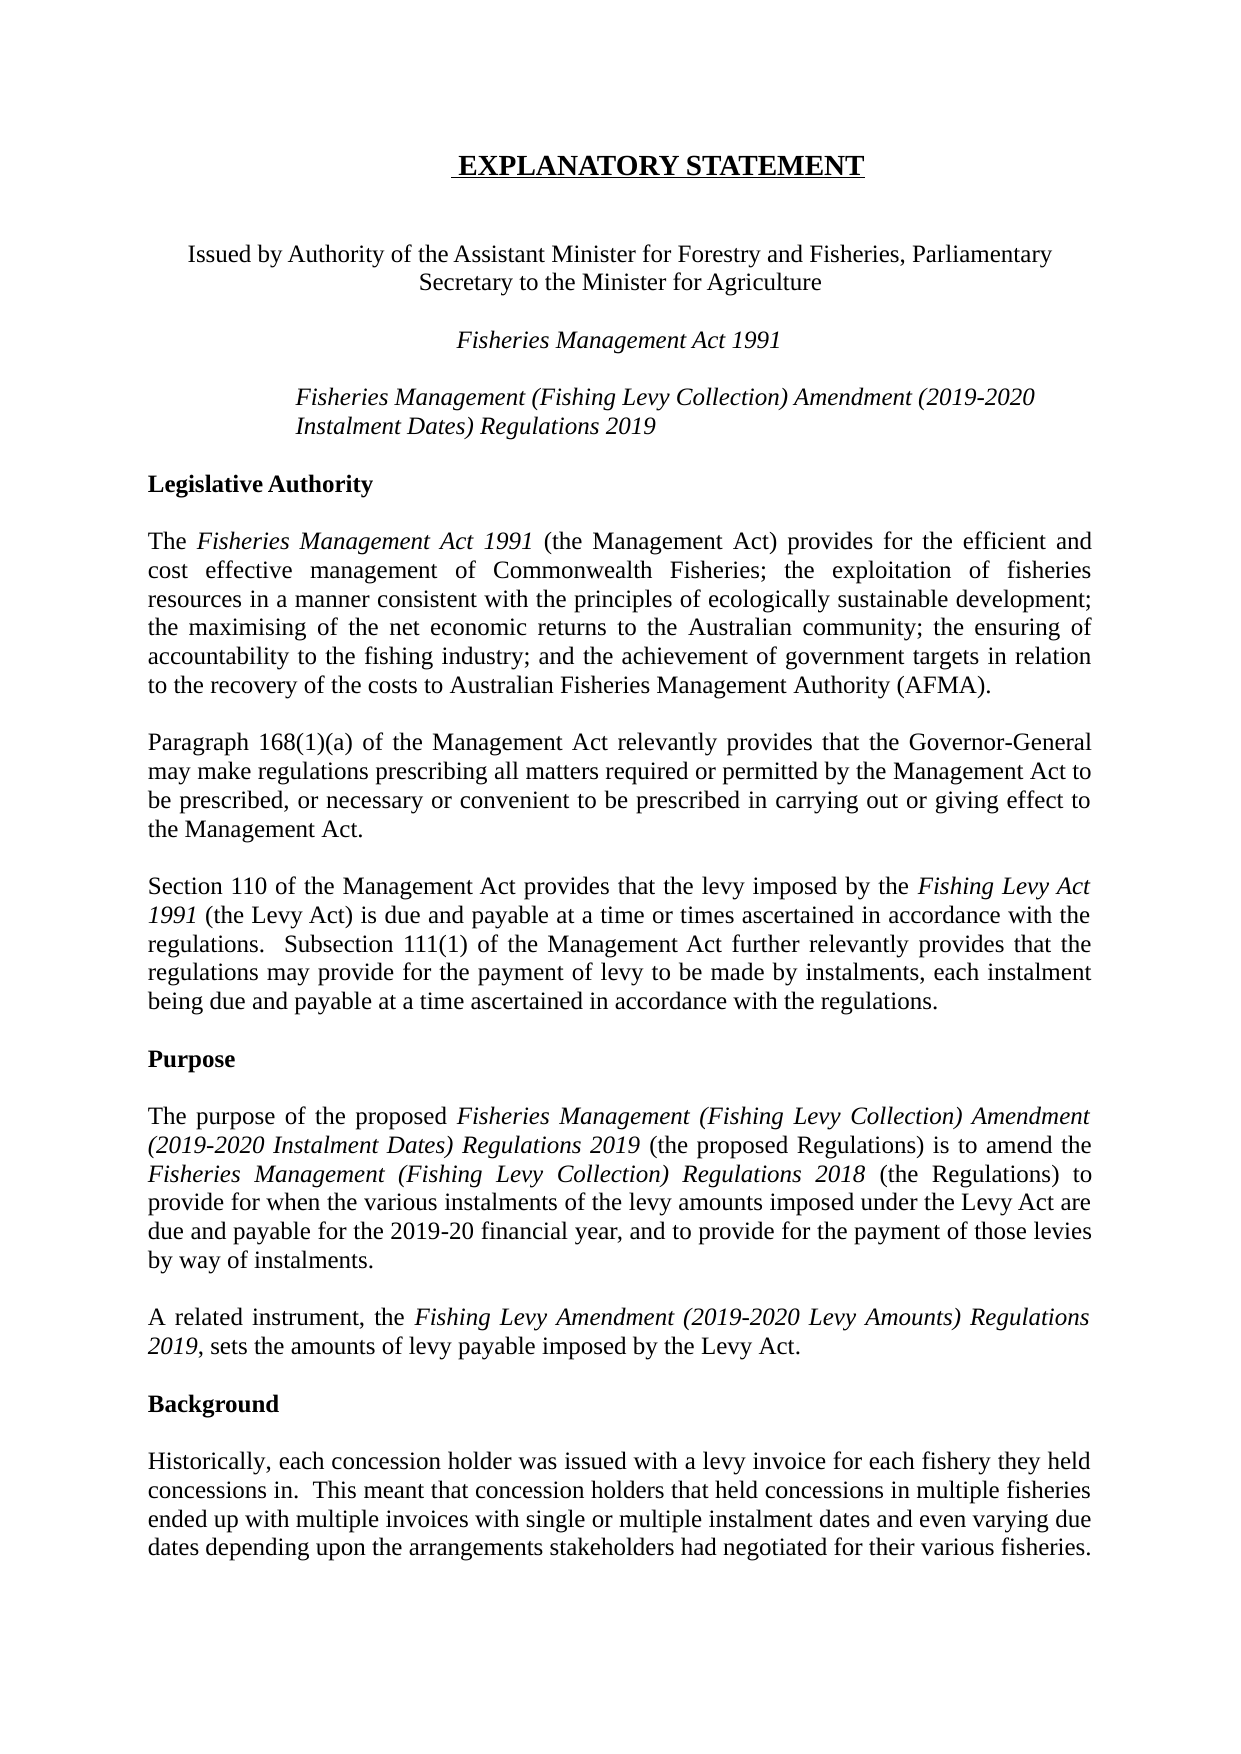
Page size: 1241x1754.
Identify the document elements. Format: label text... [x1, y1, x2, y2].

text EXPLANATORY STATEMENT [148, 148, 1092, 181]
text The purpose of the proposed Fisheries Management (Fishing Levy Collection) Amendment (2019-2020 Instalment Dates) Regulations 2019 (the proposed Regulations) is to amend the Fisheries Management (Fishing Levy Collection) Regulations 2018 (the Regulations) to provide for when the various instalments of the levy amounts imposed under the Levy Act are due and payable for the 2019-20 financial year, and to provide for the payment of those levies by way of instalments. [148, 1101, 1092, 1274]
text A related instrument, the Fishing Levy Amendment (2019-2020 Levy Amounts) Regulations 2019, sets the amounts of levy payable imposed by the Levy Act. [148, 1302, 1092, 1360]
text The Fisheries Management Act 1991 (the Management Act) provides for the efficient and cost effective management of Commonwealth Fisheries; the exploitation of fisheries resources in a manner consistent with the principles of ecologically sustainable development; the maximising of the net economic returns to the Australian community; the ensuring of accountability to the fishing industry; and the achievement of government targets in relation to the recovery of the costs to Australian Fisheries Management Authority (AFMA). [148, 526, 1092, 699]
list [148, 1446, 1092, 1561]
text Fisheries Management Act 1991 [148, 325, 1092, 354]
text Section 110 of the Management Act provides that the levy imposed by the Fishing Levy Act 1991 (the Levy Act) is due and payable at a time or times ascertained in accordance with the regulations. Subsection 111(1) of the Management Act further relevantly provides that the regulations may provide for the payment of levy to be made by instalments, each instalment being due and payable at a time ascertained in accordance with the regulations. [148, 871, 1092, 1015]
text Purpose [148, 1044, 1092, 1072]
text Legislative Authority [148, 469, 1092, 497]
text Issued by Authority of the Assistant Minister for Forestry and Fisheries, Parliamentary Secretary to the Minister for Agriculture [148, 239, 1092, 296]
text Fisheries Management (Fishing Levy Collection) Amendment (2019-2020 Instalment Dates) Regulations 2019 [295, 382, 1092, 440]
text Paragraph 168(1)(a) of the Management Act relevantly provides that the Governor-General may make regulations prescribing all matters required or permitted by the Management Act to be prescribed, or necessary or convenient to be prescribed in carrying out or giving effect to the Management Act. [148, 727, 1092, 842]
text Background [148, 1389, 1092, 1417]
